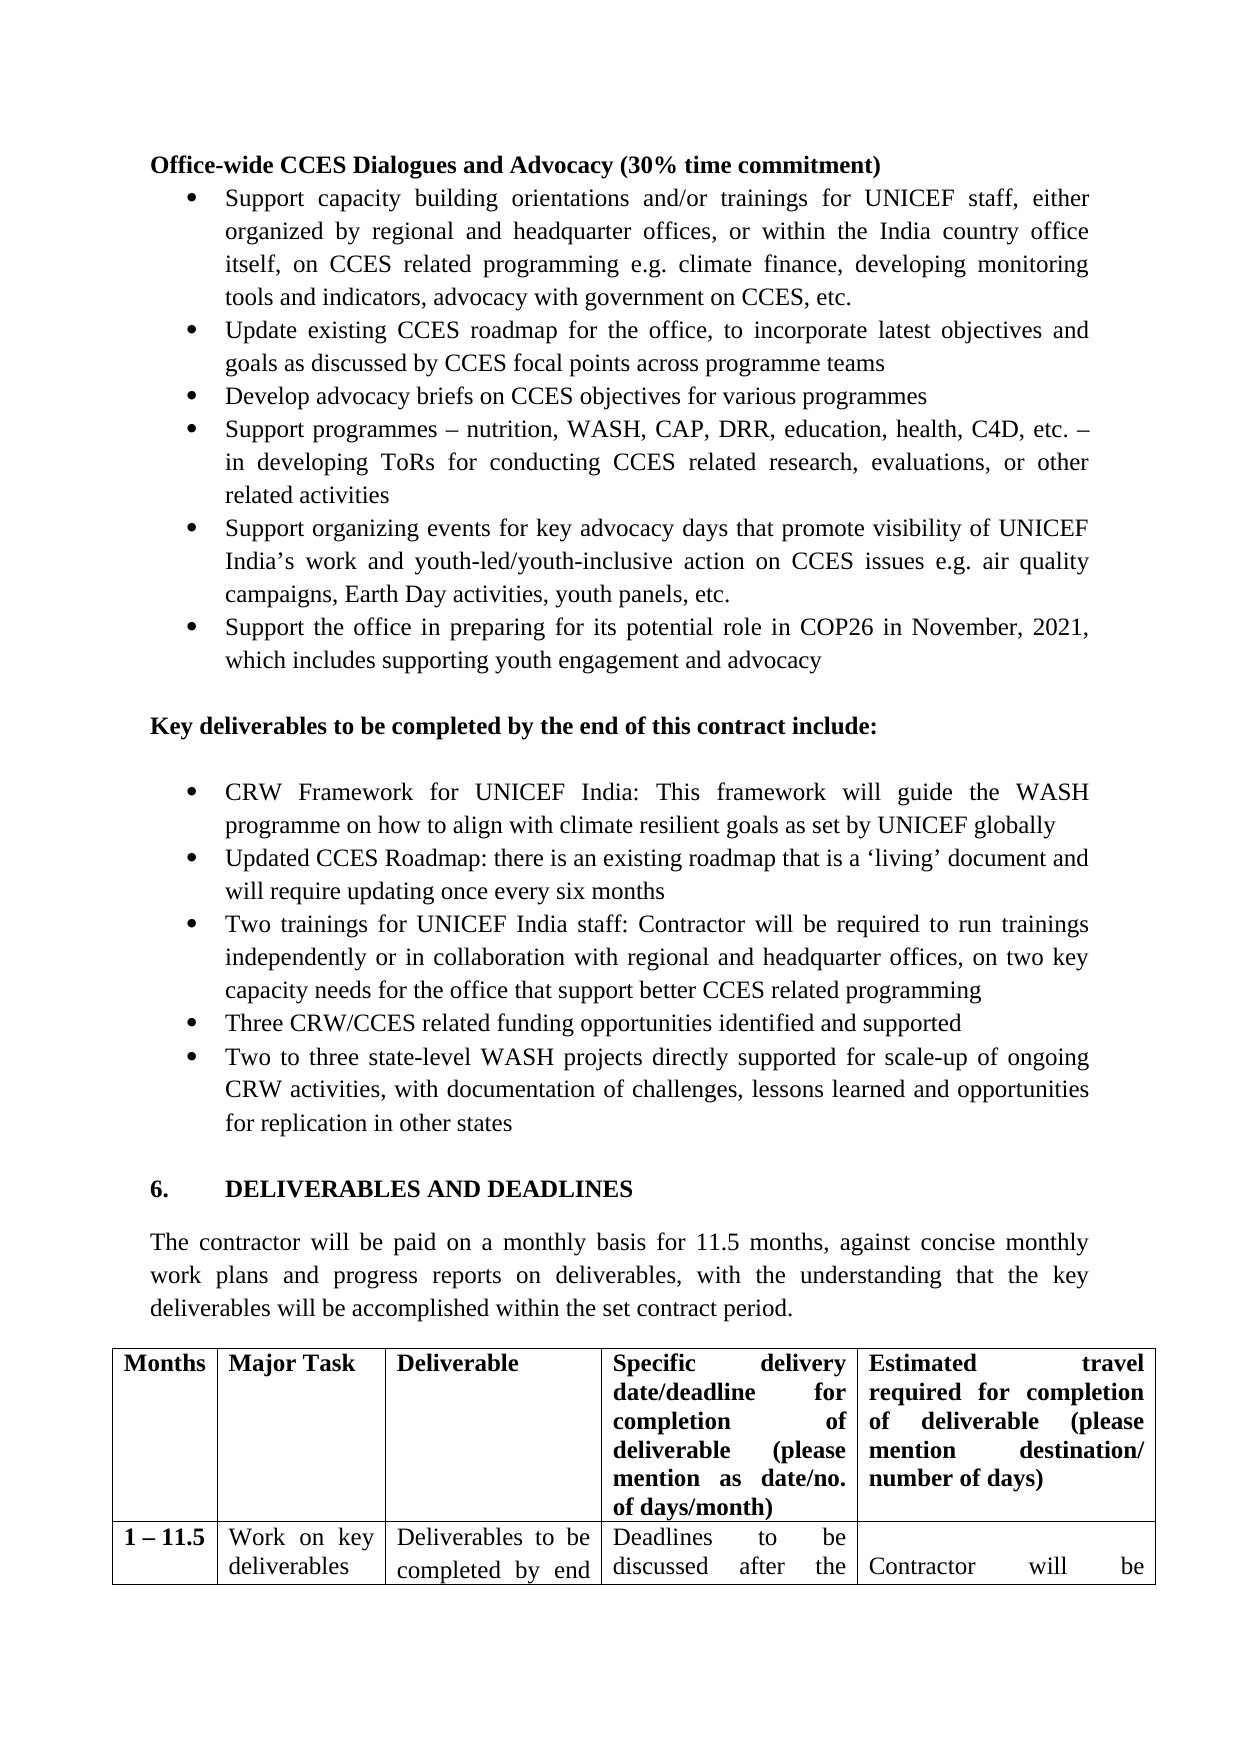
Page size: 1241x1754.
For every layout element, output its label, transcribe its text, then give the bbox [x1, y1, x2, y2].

list Update existing CCES roadmap for the office, to incorporate latest objectives and goals as discussed by CCES focal points across programme teams [187, 315, 1090, 377]
list Updated CCES Roadmap: there is an existing roadmap that is a ‘living’ document and will require updating once every six months [187, 843, 1090, 905]
list CRW Framework for UNICEF India: This framework will guide the WASH programme on how to align with climate resilient goals as set by UNICEF globally [187, 777, 1090, 839]
list Two trainings for UNICEF India staff: Contractor will be required to run trainings independently or in collaboration with regional and headquarter offices, on two key capacity needs for the office that support better CCES related programming [187, 909, 1090, 1004]
table_cell 1 – 11.5 [113, 1522, 217, 1584]
table_header Deliverable [386, 1349, 601, 1521]
text Office-wide CCES Dialogues and Advocacy (30% time commitment) [150, 150, 1090, 179]
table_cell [218, 1522, 385, 1584]
list Support capacity building orientations and/or trainings for UNICEF staff, either organized by regional and headquarter offices, or within the India country office itself, on CCES related programming e.g. climate finance, developing monitoring tools and indicators, advocacy with government on CCES, etc. [187, 183, 1090, 311]
table_header Estimated travel required for completion of deliverable (please mention destination/ number of days) [858, 1349, 1155, 1521]
text 6. DELIVERABLES AND DEADLINES [150, 1174, 1090, 1202]
list Three CRW/CCES related funding opportunities identified and supported [187, 1008, 1090, 1037]
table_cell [602, 1522, 857, 1584]
table_header Months [113, 1349, 217, 1521]
list Support organizing events for key advocacy days that promote visibility of UNICEF India’s work and youth-led/youth-inclusive action on CCES issues e.g. air quality campaigns, Earth Day activities, youth panels, etc. [187, 513, 1090, 608]
list Support the office in preparing for its potential role in COP26 in November, 2021, which includes supporting youth engagement and advocacy [187, 612, 1090, 674]
text The contractor will be paid on a monthly basis for 11.5 months, against concise monthly work plans and progress reports on deliverables, with the understanding that the key deliverables will be accomplished within the set contract period. [150, 1227, 1090, 1322]
list Support programmes – nutrition, WASH, CAP, DRR, education, health, C4D, etc. – in developing ToRs for conducting CCES related research, evaluations, or other related activities [187, 414, 1090, 509]
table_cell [386, 1522, 601, 1584]
list Develop advocacy briefs on CCES objectives for various programmes [187, 381, 1090, 410]
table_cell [858, 1522, 1155, 1584]
table_header Specific delivery date/deadline for completion of deliverable (please mention as date/no. of days/month) [602, 1349, 857, 1521]
list Two to three state-level WASH projects directly supported for scale-up of ongoing CRW activities, with documentation of challenges, lessons learned and opportunities for replication in other states [187, 1042, 1090, 1136]
text Key deliverables to be completed by the end of this contract include: [150, 711, 1090, 740]
table_header Major Task [218, 1349, 385, 1521]
